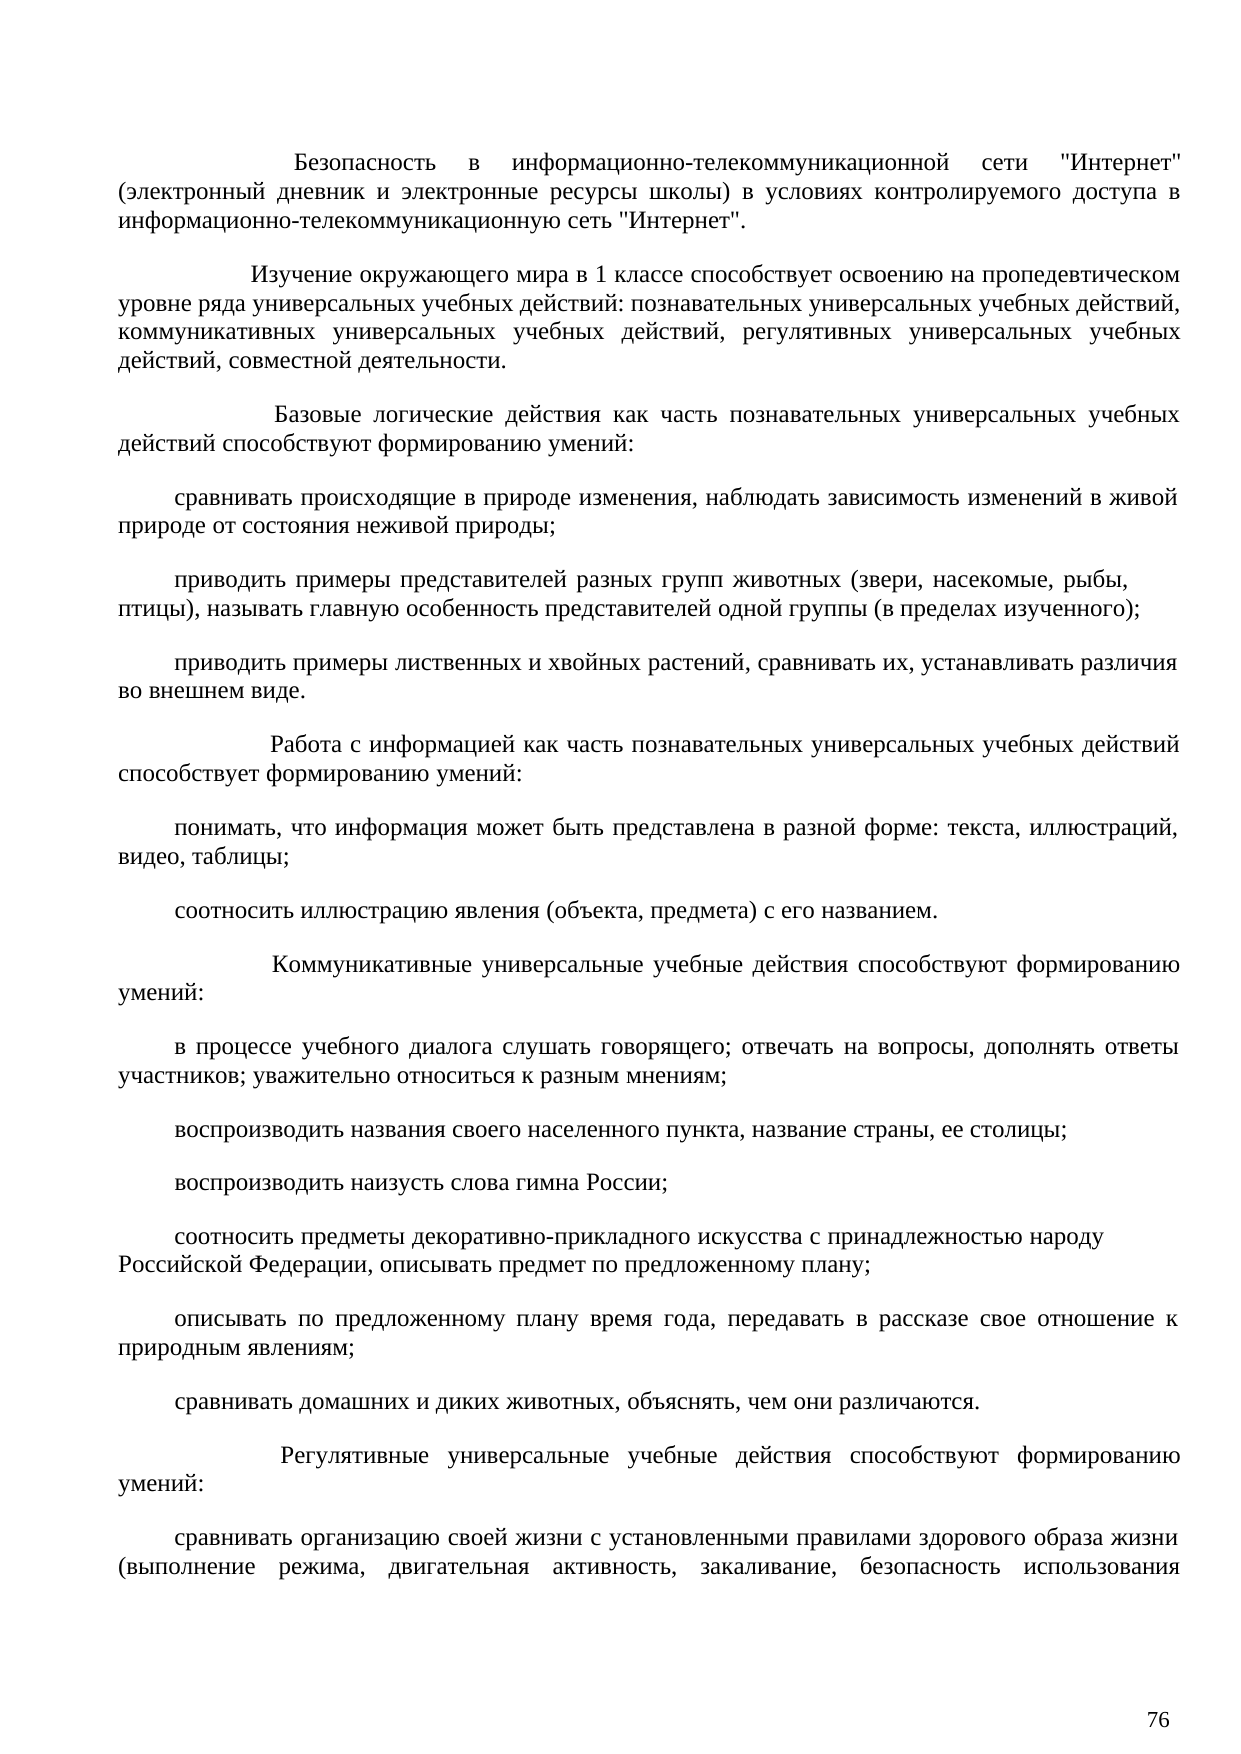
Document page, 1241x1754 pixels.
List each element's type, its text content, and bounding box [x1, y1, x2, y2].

list Коммуникативные универсальные учебные действия способствуют формированию умений: [118, 949, 1181, 1006]
text воспроизводить названия своего населенного пункта, название страны, ее столицы; воспроизводить наизусть слова гимна России; [174, 1114, 1069, 1196]
list Работа с информацией как часть познавательных универсальных учебных действий способствует формированию умений: [118, 729, 1181, 787]
text сравнивать организацию своей жизни с установленными правилами здорового образа жизни (выполнение режима, двигательная активность, закаливание, безопасность использования [118, 1522, 1181, 1580]
text соотносить предметы декоративно-прикладного искусства с принадлежностью народу Российской Федерации, описывать предмет по предложенному плану; [118, 1221, 1194, 1278]
list Безопасность в информационно-телекоммуникационной сети "Интернет" (электронный дневник и электронные ресурсы школы) в условиях контролируемого доступа в информационно-телекоммуникационную сеть "Интернет". [118, 147, 1181, 234]
text приводить примеры представителей разных групп животных (звери, насекомые, рыбы, птицы), называть главную особенность представителей одной группы (в пределах изученного); [118, 564, 1194, 622]
text понимать, что информация может быть представлена в разной форме: текста, иллюстраций, видео, таблицы; [118, 812, 1194, 869]
text описывать по предложенному плану время года, передавать в рассказе свое отношение к природным явлениям; [118, 1303, 1194, 1361]
text в процессе учебного диалога слушать говорящего; отвечать на вопросы, дополнять ответы участников; уважительно относиться к разным мнениям; [118, 1031, 1194, 1089]
list Базовые логические действия как часть познавательных универсальных учебных действий способствуют формированию умений: [118, 399, 1181, 456]
text сравнивать происходящие в природе изменения, наблюдать зависимость изменений в живой природе от состояния неживой природы; [118, 482, 1194, 539]
list Регулятивные универсальные учебные действия способствуют формированию умений: [118, 1440, 1181, 1497]
list Изучение окружающего мира в 1 классе способствует освоению на пропедевтическом уровне ряда универсальных учебных действий: познавательных универсальных учебных действий, коммуникативных универсальных учебных действий, регулятивных универсальных учебных действий, совместной деятельности. [118, 259, 1181, 374]
text приводить примеры лиственных и хвойных растений, сравнивать их, устанавливать различия во внешнем виде. [118, 647, 1194, 704]
text соотносить иллюстрацию явления (объекта, предмета) с его названием. [174, 895, 1194, 923]
text сравнивать домашних и диких животных, объяснять, чем они различаются. [174, 1386, 1194, 1415]
